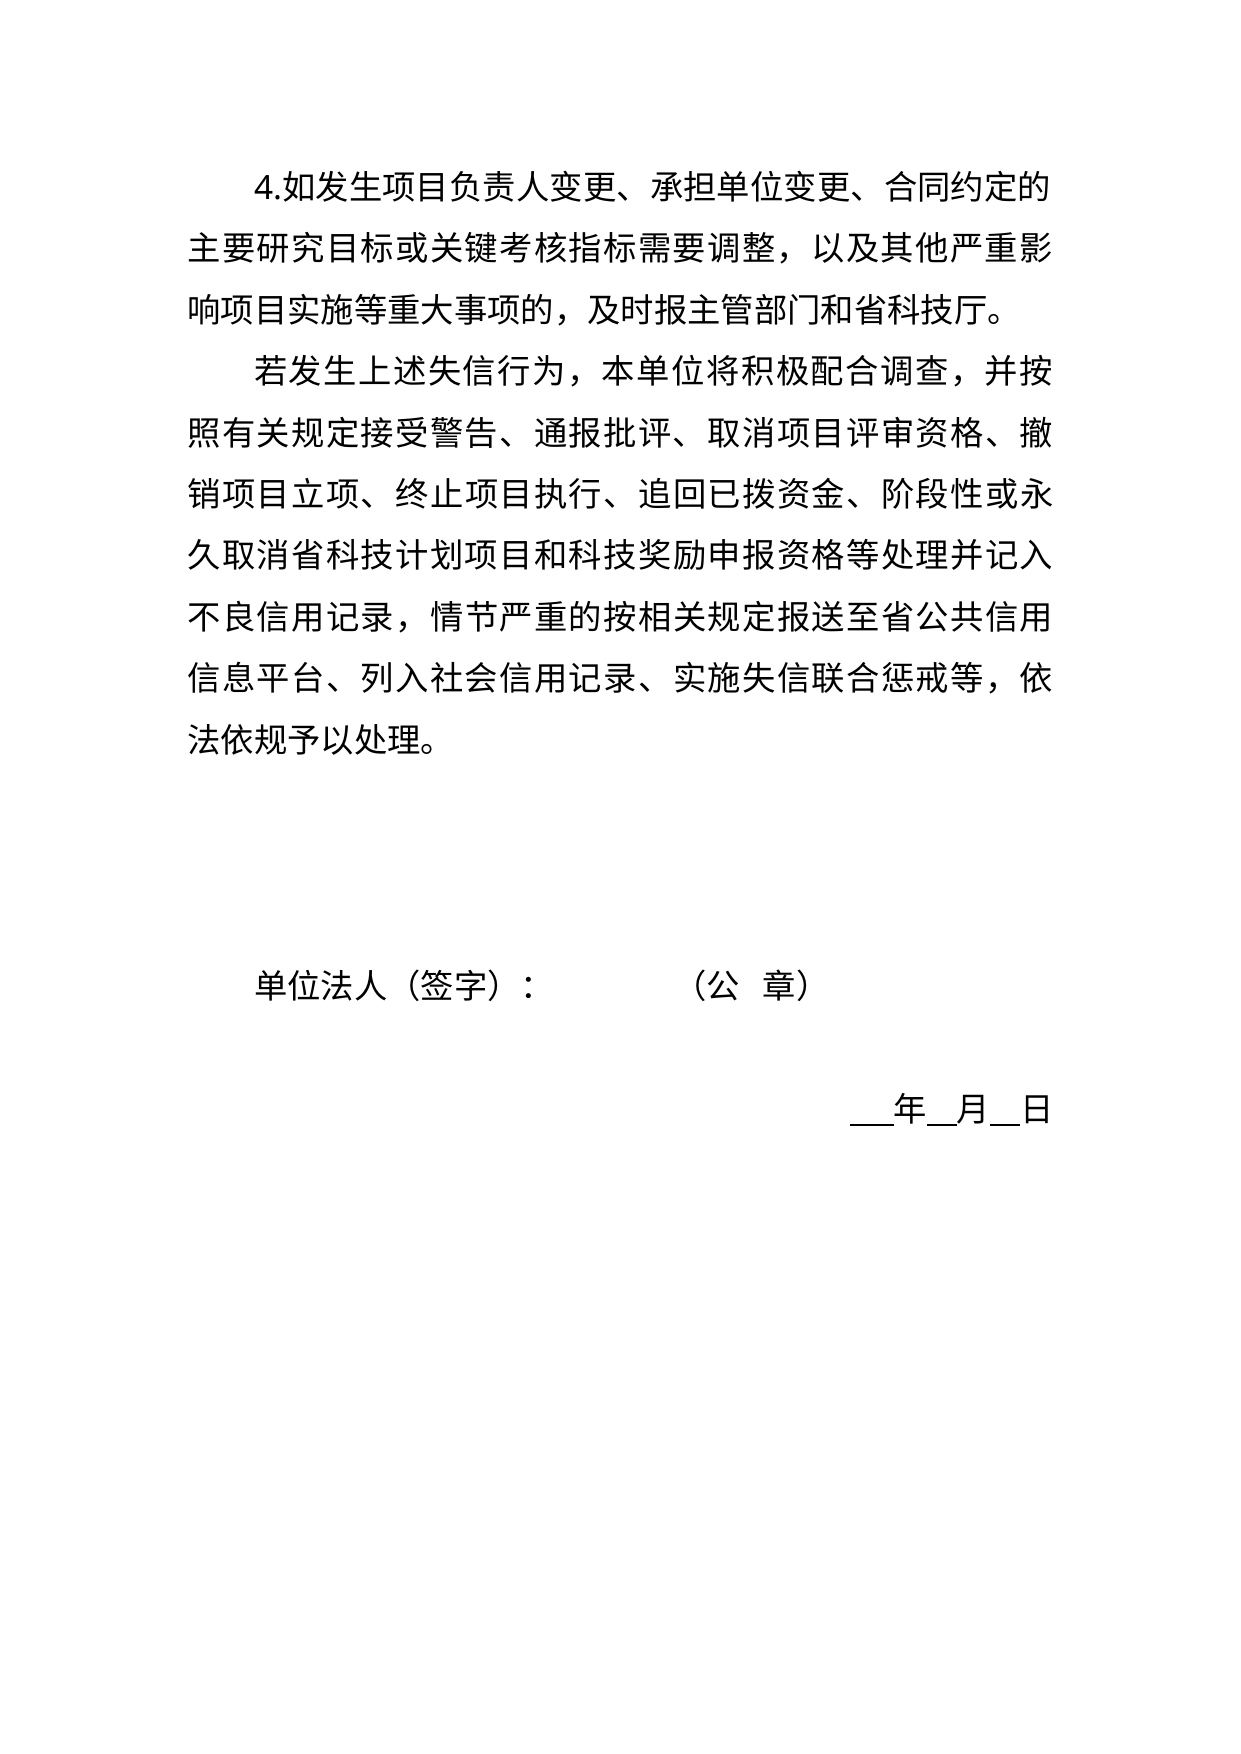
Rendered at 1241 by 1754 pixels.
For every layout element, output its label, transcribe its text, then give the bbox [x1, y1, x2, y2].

text 4.如发生项目负责人变更、承担单位变更、合同约定的主要研究目标或关键考核指标需要调整，以及其他严重影响项目实施等重大事项的，及时报主管部门和省科技厅。 [187, 150, 1053, 334]
text 单位法人（签字）： （公 章） [187, 949, 1053, 1010]
text 年 月 日 [187, 1072, 1053, 1133]
text 若发生上述失信行为，本单位将积极配合调查，并按照有关规定接受警告、通报批评、取消项目评审资格、撤销项目立项、终止项目执行、追回已拨资金、阶段性或永久取消省科技计划项目和科技奖励申报资格等处理并记入不良信用记录，情节严重的按相关规定报送至省公共信用信息平台、列入社会信用记录、实施失信联合惩戒等，依法依规予以处理。 [187, 334, 1053, 764]
